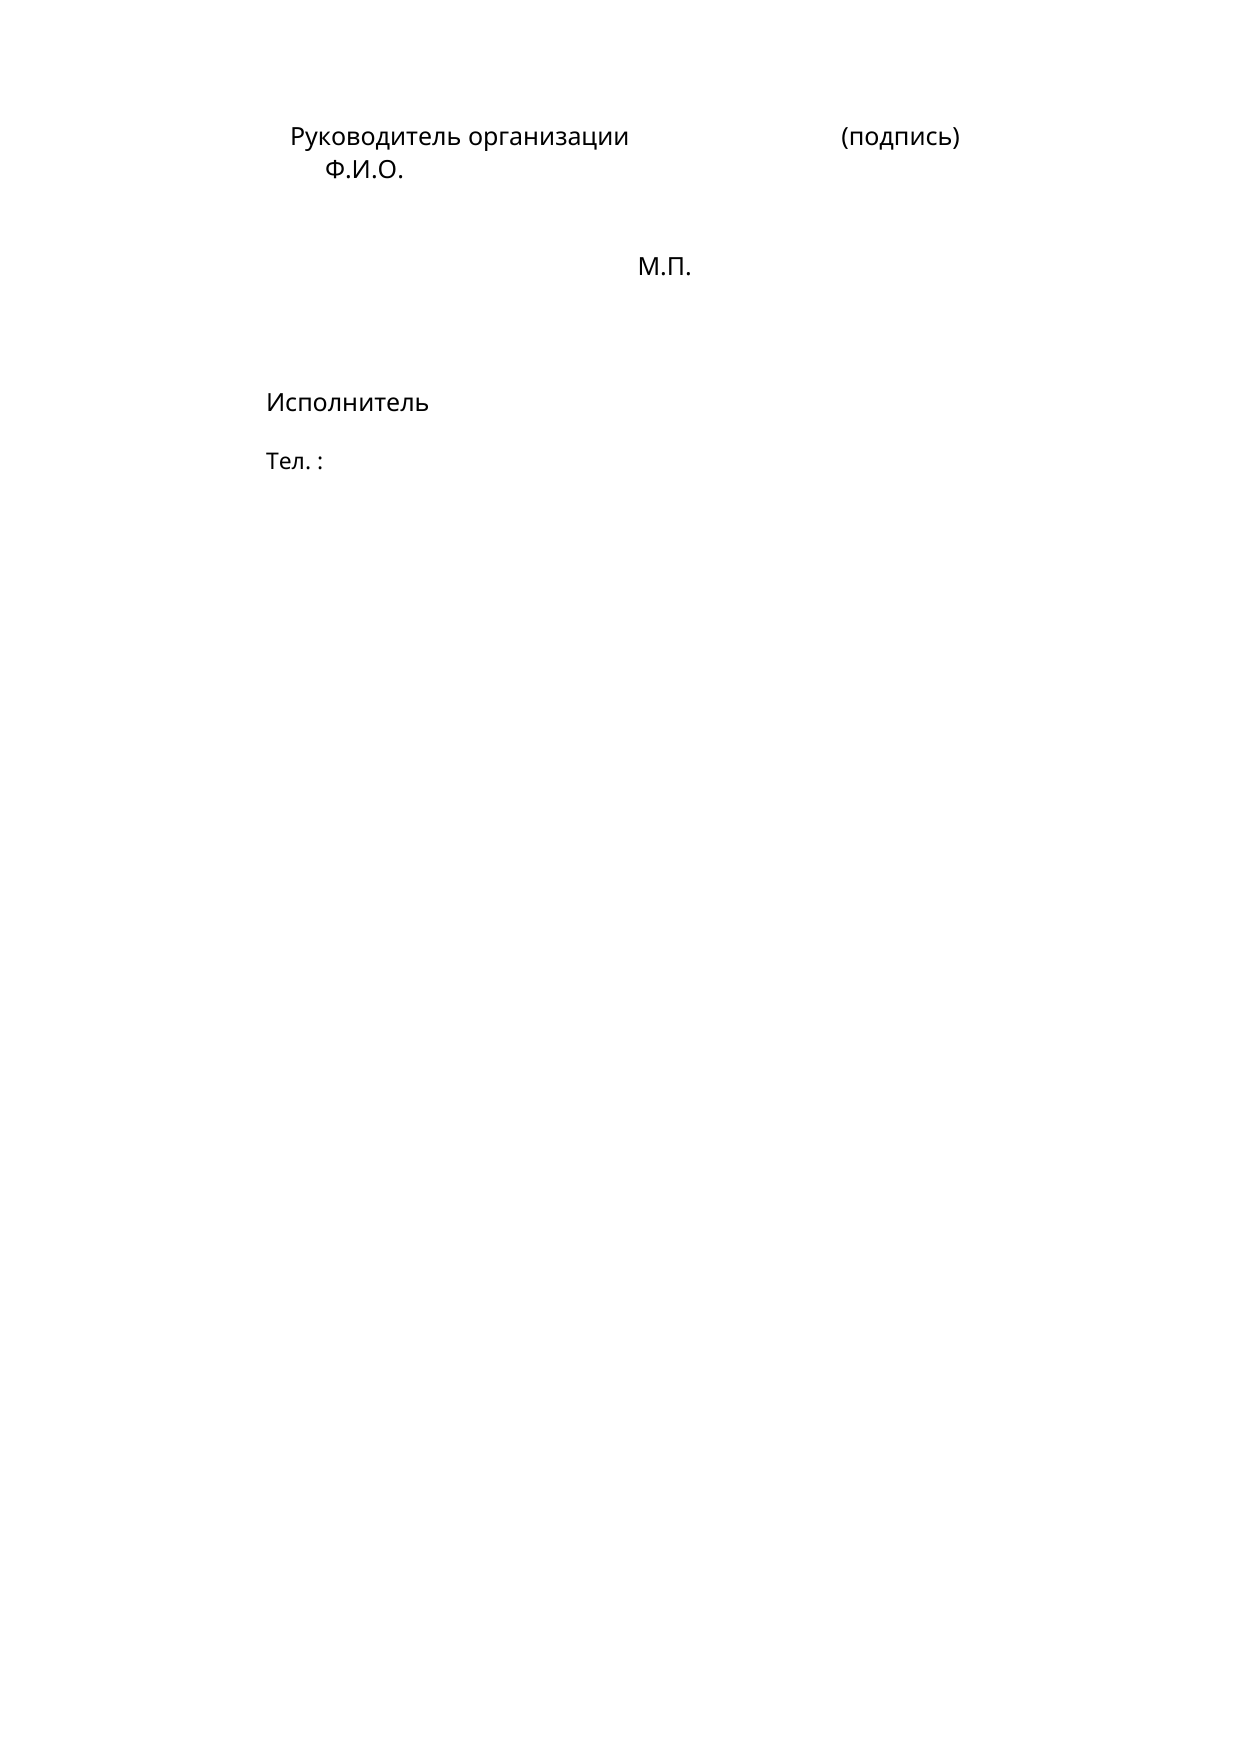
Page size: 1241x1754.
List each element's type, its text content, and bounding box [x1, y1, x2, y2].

text М.П. [177, 249, 1152, 283]
text Руководитель организации (подпись) Ф.И.О. [251, 118, 1152, 186]
text Тел. : [177, 445, 1152, 476]
text Исполнитель [177, 385, 1152, 419]
